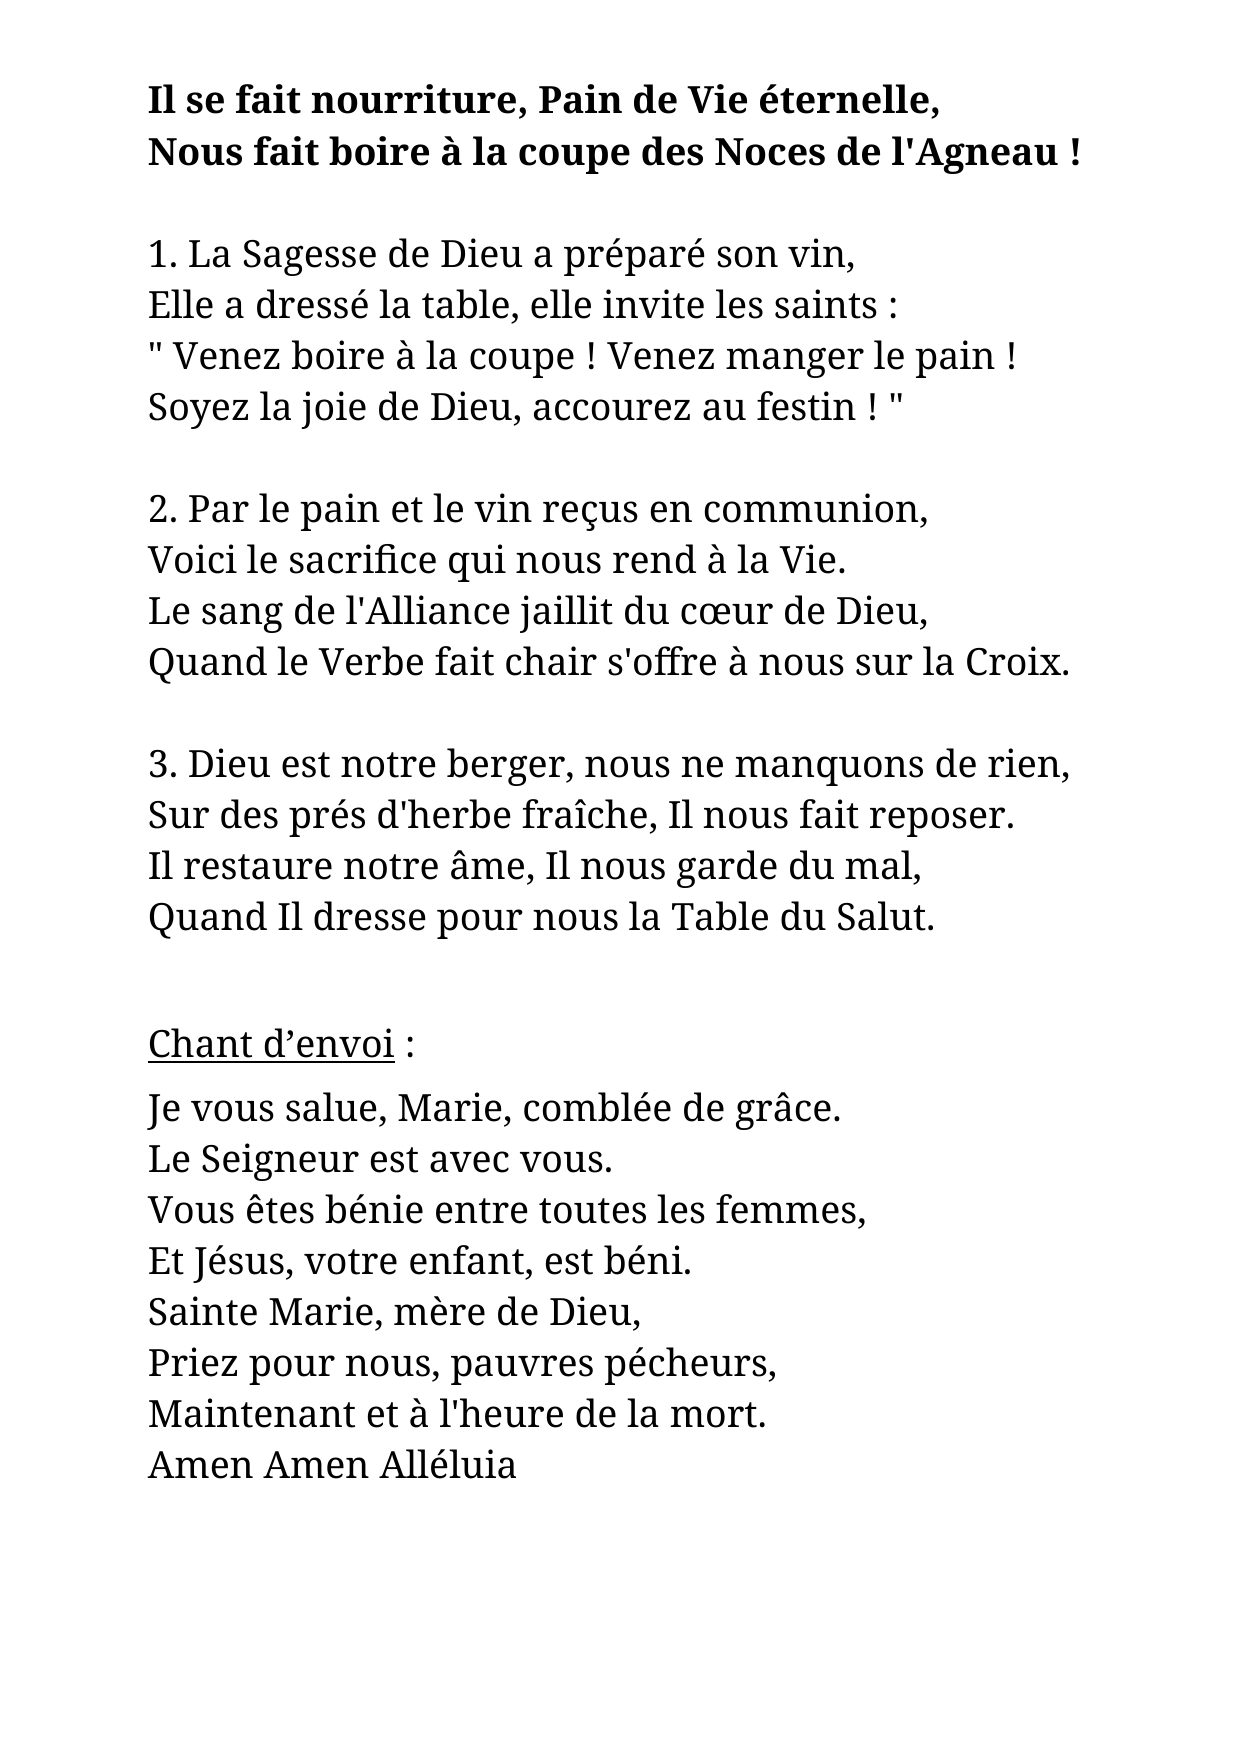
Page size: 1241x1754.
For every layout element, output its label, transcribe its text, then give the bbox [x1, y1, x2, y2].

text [148, 74, 1093, 942]
text Chant d’envoi : [148, 1018, 1093, 1069]
text Je vous salue, Marie, comblée de grâce. Le Seigneur est avec vous. Vous êtes bénie entre toutes les femmes, Et Jésus, votre enfant, est béni. Sainte Marie, mère de Dieu, Priez pour nous, pauvres pécheurs, Maintenant et à l'heure de la mort. Amen Amen Alléluia [148, 1081, 1093, 1489]
